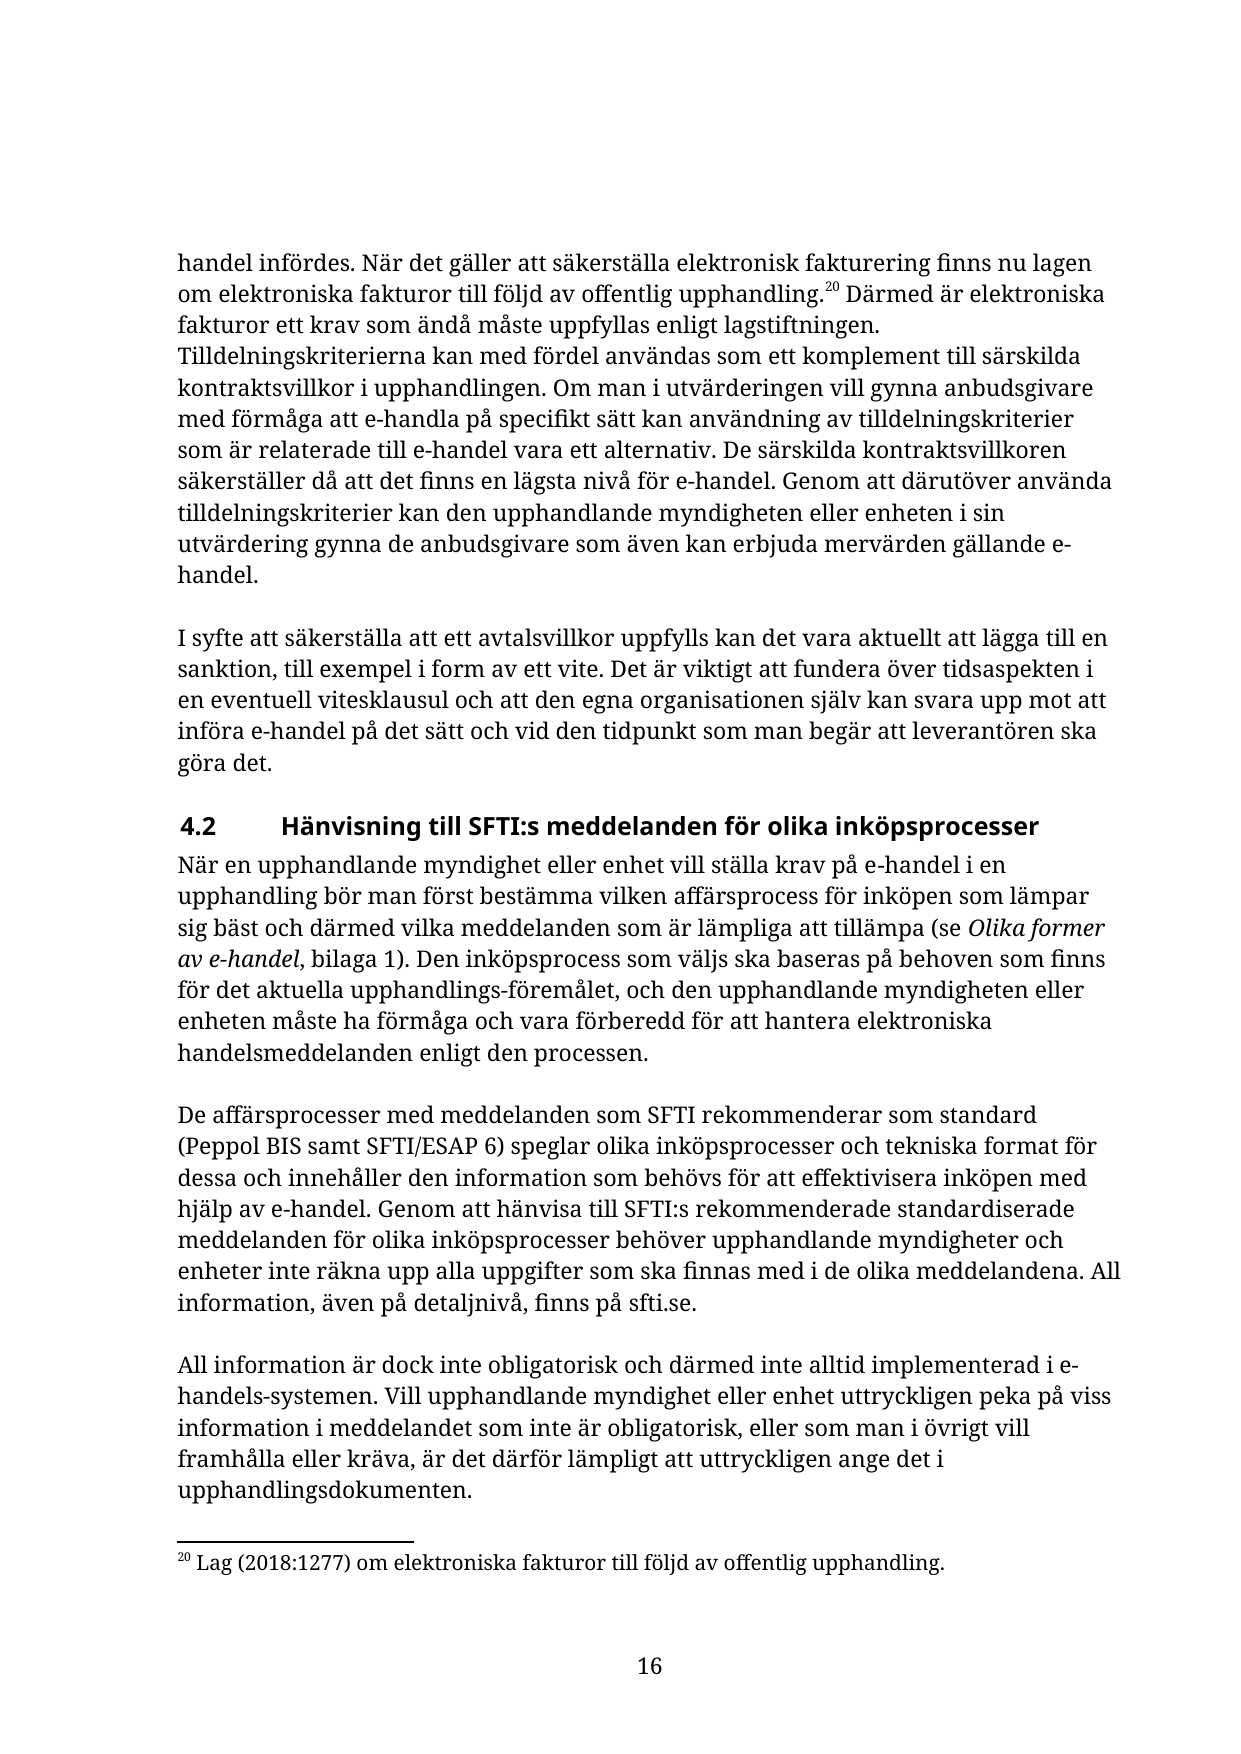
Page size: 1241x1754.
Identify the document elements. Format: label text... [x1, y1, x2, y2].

text All information är dock inte obligatorisk och därmed inte alltid implementerad i e-handels-systemen. Vill upphandlande myndighet eller enhet uttryckligen peka på viss information i meddelandet som inte är obligatorisk, eller som man i övrigt vill framhålla eller kräva, är det därför lämpligt att uttryckligen ange det i upphandlingsdokumenten. [177, 1349, 1122, 1505]
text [177, 247, 1122, 340]
text De affärsprocesser med meddelanden som SFTI rekommenderar som standard (Peppol BIS samt SFTI/ESAP 6) speglar olika inköpsprocesser och tekniska format för dessa och innehåller den information som behövs för att effektivisera inköpen med hjälp av e-handel. Genom att hänvisa till SFTI:s rekommenderade standardiserade meddelanden för olika inköpsprocesser behöver upphandlande myndigheter och enheter inte räkna upp alla uppgifter som ska finnas med i de olika meddelandena. All information, även på detaljnivå, finns på sfti.se. [177, 1099, 1122, 1318]
text När en upphandlande myndighet eller enhet vill ställa krav på e-handel i en upphandling bör man först bestämma vilken affärsprocess för inköpen som lämpar sig bäst och därmed vilka meddelanden som är lämpliga att tillämpa (se Olika former av e-handel, bilaga 1). Den inköpsprocess som väljs ska baseras på behoven som finns för det aktuella upphandlings-föremålet, och den upphandlande myndigheten eller enheten måste ha förmåga och vara förberedd för att hantera elektroniska handelsmeddelanden enligt den processen. [177, 849, 1122, 1068]
text Tilldelningskriterierna kan med fördel användas som ett komplement till särskilda kontraktsvillkor i upphandlingen. Om man i utvärderingen vill gynna anbudsgivare med förmåga att e-handla på specifikt sätt kan användning av tilldelningskriterier som är relaterade till e-handel vara ett alternativ. De särskilda kontraktsvillkoren säkerställer då att det finns en lägsta nivå för e-handel. Genom att därutöver använda tilldelningskriterier kan den upphandlande myndigheten eller enheten i sin utvärdering gynna de anbudsgivare som även kan erbjuda mervärden gällande e-handel. [177, 340, 1122, 590]
text I syfte att säkerställa att ett avtalsvillkor uppfylls kan det vara aktuellt att lägga till en sanktion, till exempel i form av ett vite. Det är viktigt att fundera över tidsaspekten i en eventuell vitesklausul och att den egna organisationen själv kan svara upp mot att införa e-handel på det sätt och vid den tidpunkt som man begär att leverantören ska göra det. [177, 622, 1122, 778]
text Hänvisning till SFTI:s meddelanden för olika inköpsprocesser [180, 809, 1122, 843]
